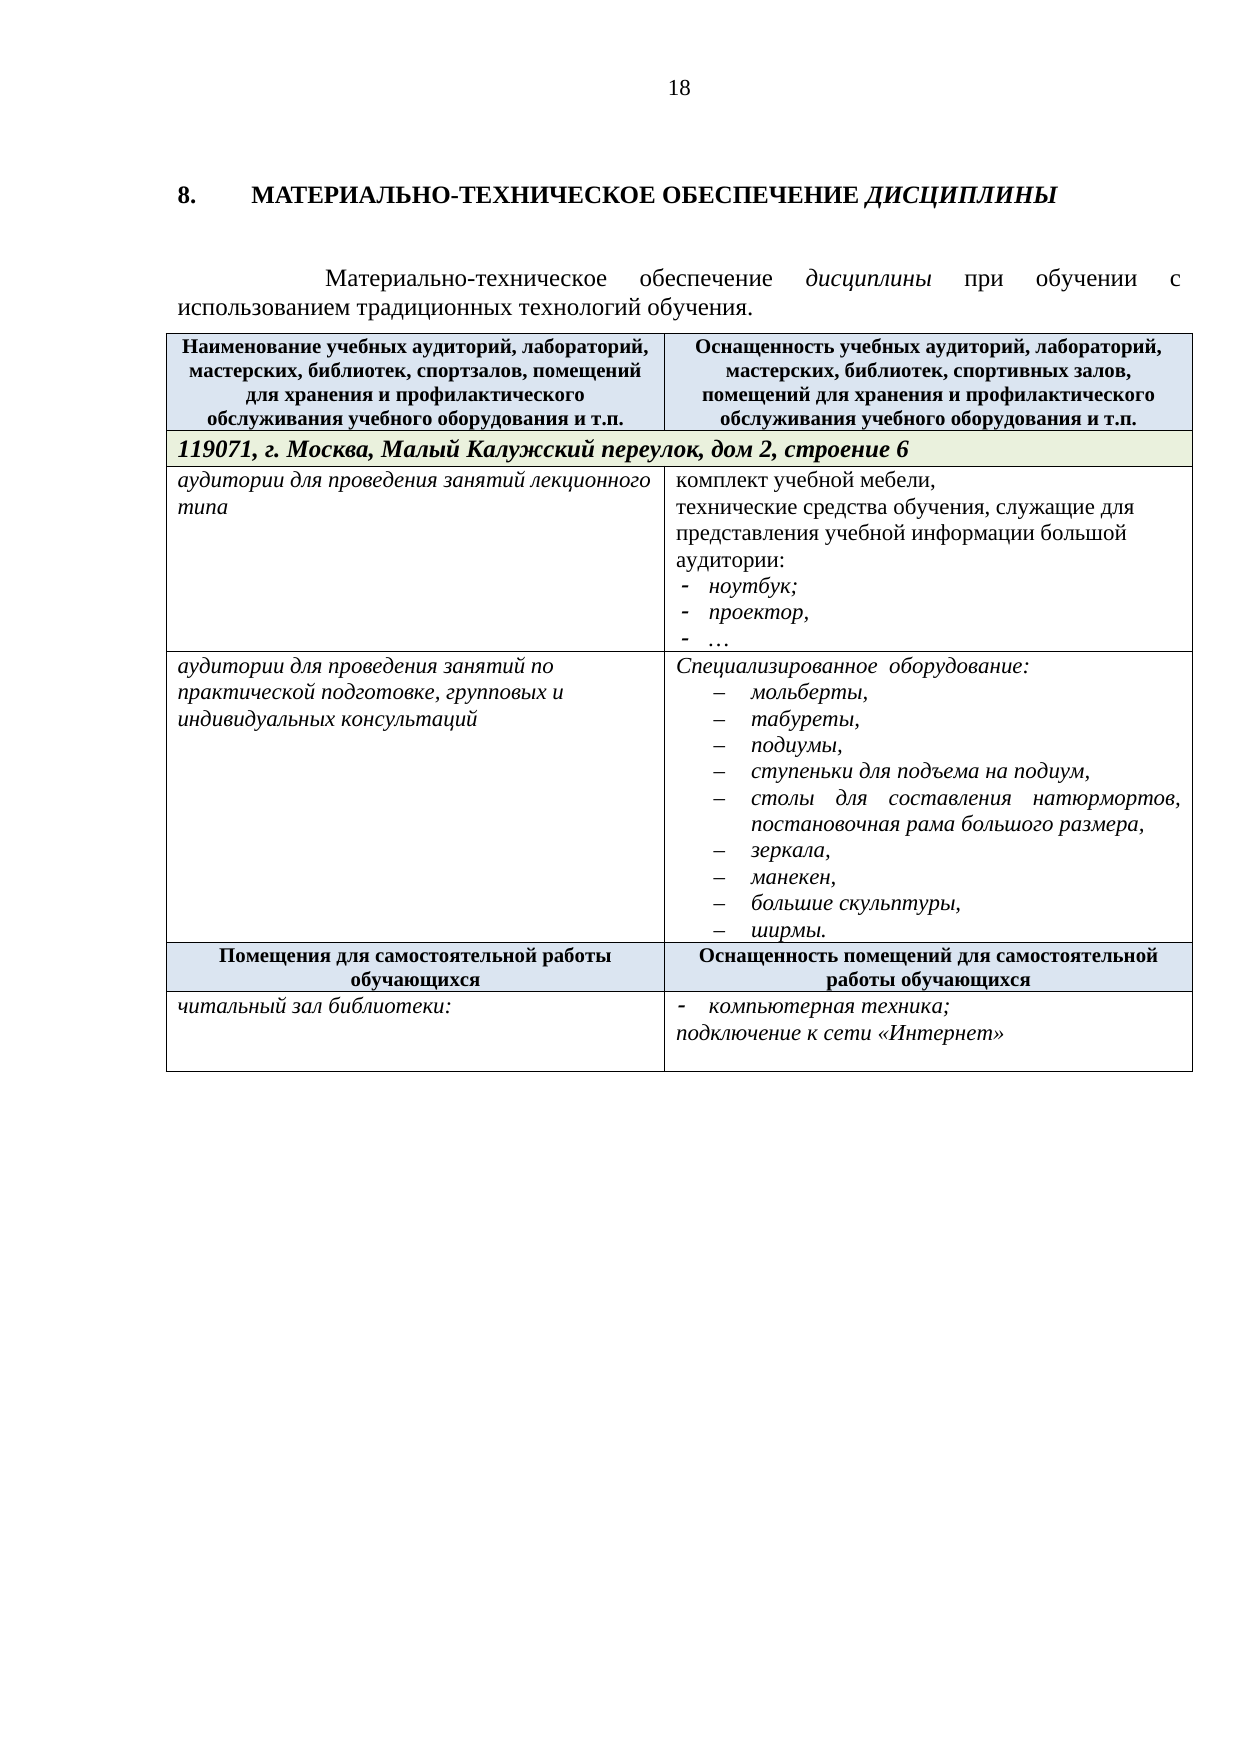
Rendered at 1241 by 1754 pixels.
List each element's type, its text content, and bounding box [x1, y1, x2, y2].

table_header Наименование учебных аудиторий, лабораторий, мастерских, библиотек, спортзалов, помещений для хранения и профилактического обслуживания учебного оборудования и т.п. [167, 334, 664, 430]
table_cell комплект учебной мебели, технические средства обучения, служащие для представления учебной информации большой аудитории: ноутбук; проектор, … [665, 467, 1192, 651]
table_cell аудитории для проведения занятий лекционного типа [167, 467, 664, 651]
table_cell читальный зал библиотеки: [167, 992, 664, 1071]
table_cell 119071, г. Москва, Малый Калужский переулок, дом 2, строение 6 [167, 431, 1192, 466]
table_cell аудитории для проведения занятий по практической подготовке, групповых и индивидуальных консультаций [167, 652, 664, 942]
subtitle МАТЕРИАЛЬНО-ТЕХНИЧЕСКОЕ ОБЕСПЕЧЕНИЕ ДИСЦИПЛИНЫ [177, 180, 1181, 209]
table_header Оснащенность учебных аудиторий, лабораторий, мастерских, библиотек, спортивных залов, помещений для хранения и профилактического обслуживания учебного оборудования и т.п. [665, 334, 1192, 430]
table_cell компьютерная техника; подключение к сети «Интернет» [665, 992, 1192, 1071]
table_cell Оснащенность помещений для самостоятельной работы обучающихся [665, 943, 1192, 991]
table_cell Помещения для самостоятельной работы обучающихся [167, 943, 664, 991]
table_cell Специализированное оборудование: мольберты, табуреты, подиумы, ступеньки для подъема на подиум, столы для составления натюрмортов, постановочная рама большого размера, зеркала, манекен, большие скульптуры, ширмы. [665, 652, 1192, 942]
list Материально-техническое обеспечение дисциплины при обучении с использованием традиционных технологий обучения. [177, 263, 1181, 320]
